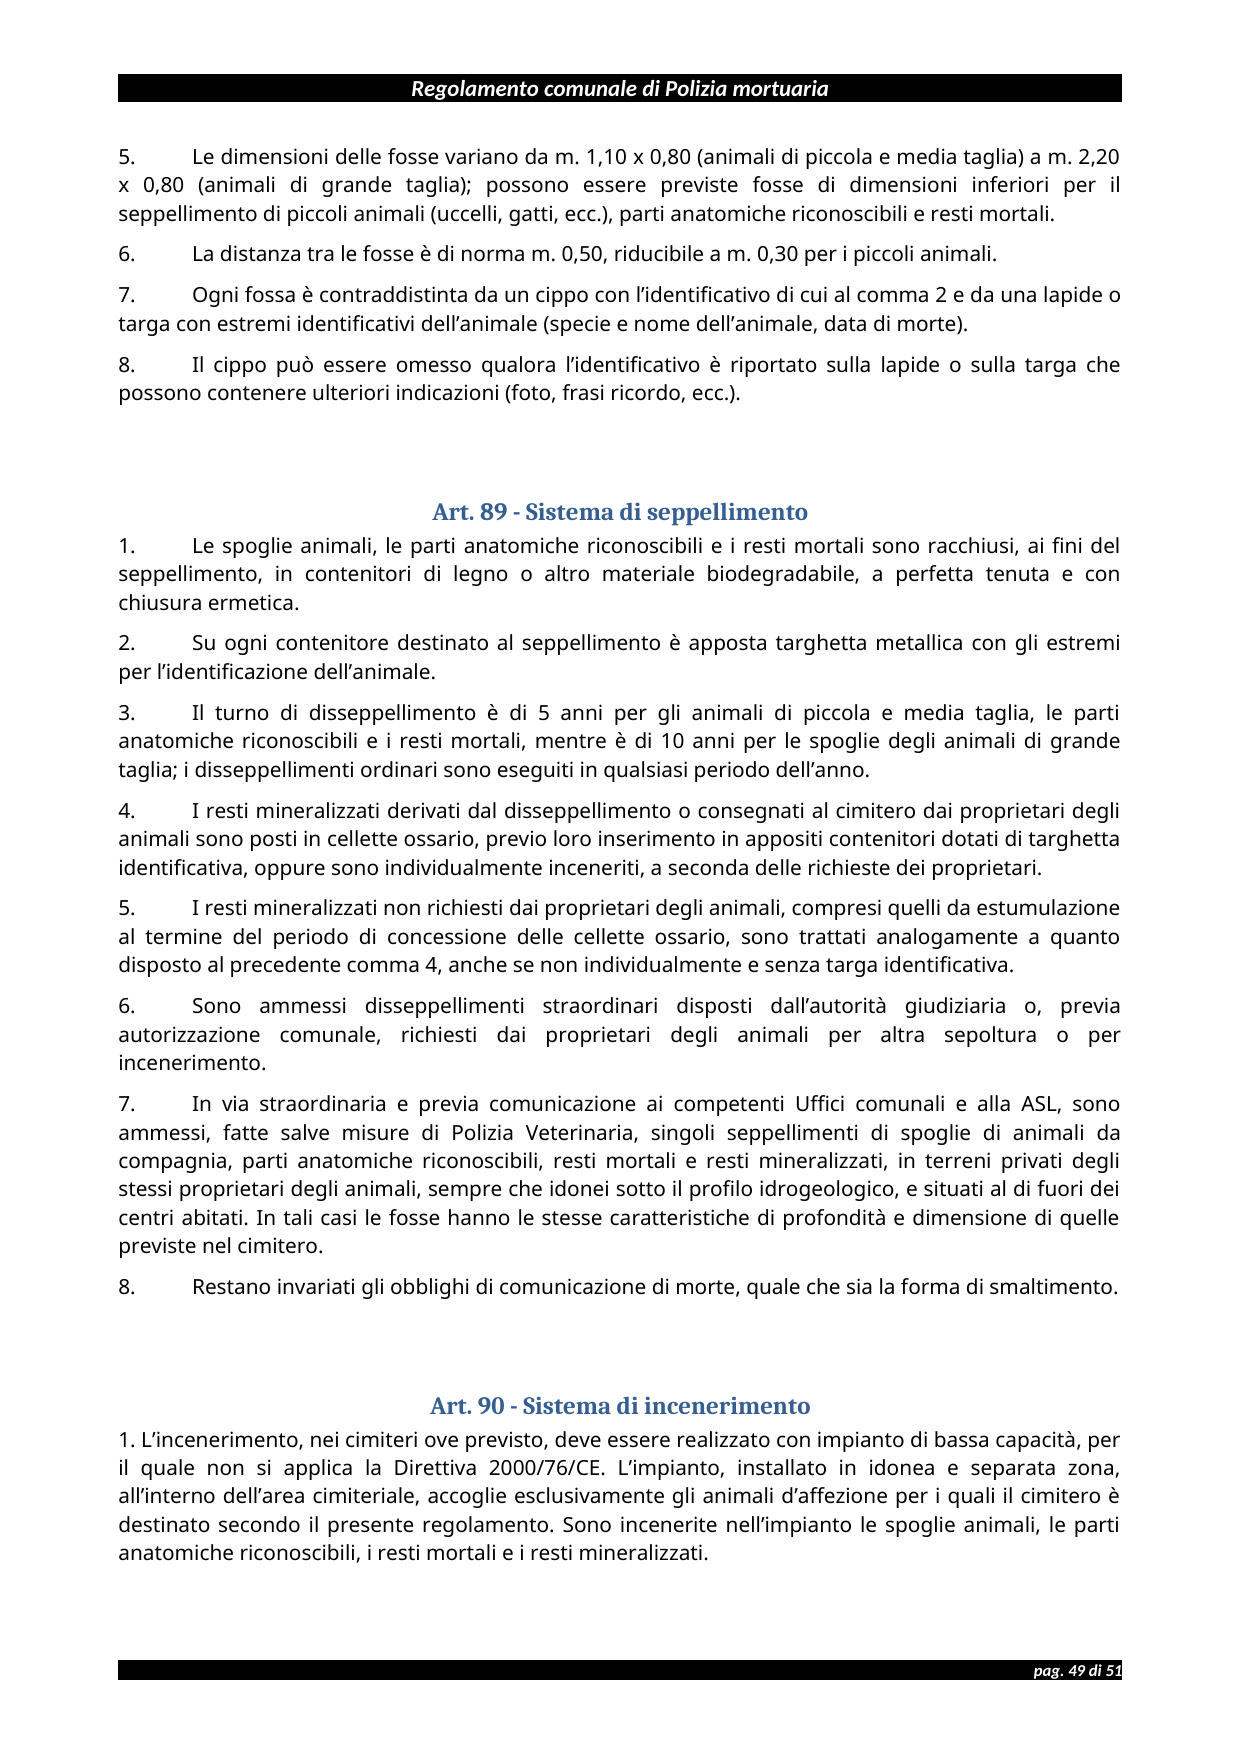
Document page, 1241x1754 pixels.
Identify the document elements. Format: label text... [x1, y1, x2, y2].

list La distanza tra le fosse è di norma m. 0,50, riducibile a m. 0,30 per i piccoli animali. [118, 239, 1122, 268]
list Le dimensioni delle fosse variano da m. 1,10 x 0,80 (animali di piccola e media taglia) a m. 2,20 x 0,80 (animali di grande taglia); possono essere previste fosse di dimensioni inferiori per il seppellimento di piccoli animali (uccelli, gatti, ecc.), parti anatomiche riconoscibili e resti mortali. [118, 142, 1122, 227]
list I resti mineralizzati non richiesti dai proprietari degli animali, compresi quelli da estumulazione al termine del periodo di concessione delle cellette ossario, sono trattati analogamente a quanto disposto al precedente comma 4, anche se non individualmente e senza targa identificativa. [118, 893, 1122, 979]
list Sono ammessi disseppellimenti straordinari disposti dall’autorità giudiziaria o, previa autorizzazione comunale, richiesti dai proprietari degli animali per altra sepoltura o per incenerimento. [118, 991, 1122, 1077]
list Il turno di disseppellimento è di 5 anni per gli animali di piccola e media taglia, le parti anatomiche riconoscibili e i resti mortali, mentre è di 10 anni per le spoglie degli animali di grande taglia; i disseppellimenti ordinari sono eseguiti in qualsiasi periodo dell’anno. [118, 698, 1122, 783]
list Restano invariati gli obblighi di comunicazione di morte, quale che sia la forma di smaltimento. [118, 1272, 1122, 1301]
subtitle Art. 90 - Sistema di incenerimento [118, 1392, 1122, 1420]
subtitle Art. 89 - Sistema di seppellimento [118, 498, 1122, 526]
list In via straordinaria e previa comunicazione ai competenti Uffici comunali e alla ASL, sono ammessi, fatte salve misure di Polizia Veterinaria, singoli seppellimenti di spoglie di animali da compagnia, parti anatomiche riconoscibili, resti mortali e resti mineralizzati, in terreni privati degli stessi proprietari degli animali, sempre che idonei sotto il profilo idrogeologico, e situati al di fuori dei centri abitati. In tali casi le fosse hanno le stesse caratteristiche di profondità e dimensione di quelle previste nel cimitero. [118, 1089, 1122, 1260]
text 1. L’incenerimento, nei cimiteri ove previsto, deve essere realizzato con impianto di bassa capacità, per il quale non si applica la Direttiva 2000/76/CE. L’impianto, installato in idonea e separata zona, all’interno dell’area cimiteriale, accoglie esclusivamente gli animali d’affezione per i quali il cimitero è destinato secondo il presente regolamento. Sono incenerite nell’impianto le spoglie animali, le parti anatomiche riconoscibili, i resti mortali e i resti mineralizzati. [118, 1425, 1122, 1567]
list Il cippo può essere omesso qualora l’identificativo è riportato sulla lapide o sulla targa che possono contenere ulteriori indicazioni (foto, frasi ricordo, ecc.). [118, 350, 1122, 407]
list Le spoglie animali, le parti anatomiche riconoscibili e i resti mortali sono racchiusi, ai fini del seppellimento, in contenitori di legno o altro materiale biodegradabile, a perfetta tenuta e con chiusura ermetica. [118, 531, 1122, 616]
list Su ogni contenitore destinato al seppellimento è apposta targhetta metallica con gli estremi per l’identificazione dell’animale. [118, 628, 1122, 685]
list I resti mineralizzati derivati dal disseppellimento o consegnati al cimitero dai proprietari degli animali sono posti in cellette ossario, previo loro inserimento in appositi contenitori dotati di targhetta identificativa, oppure sono individualmente inceneriti, a seconda delle richieste dei proprietari. [118, 796, 1122, 881]
list Ogni fossa è contraddistinta da un cippo con l’identificativo di cui al comma 2 e da una lapide o targa con estremi identificativi dell’animale (specie e nome dell’animale, data di morte). [118, 281, 1122, 337]
